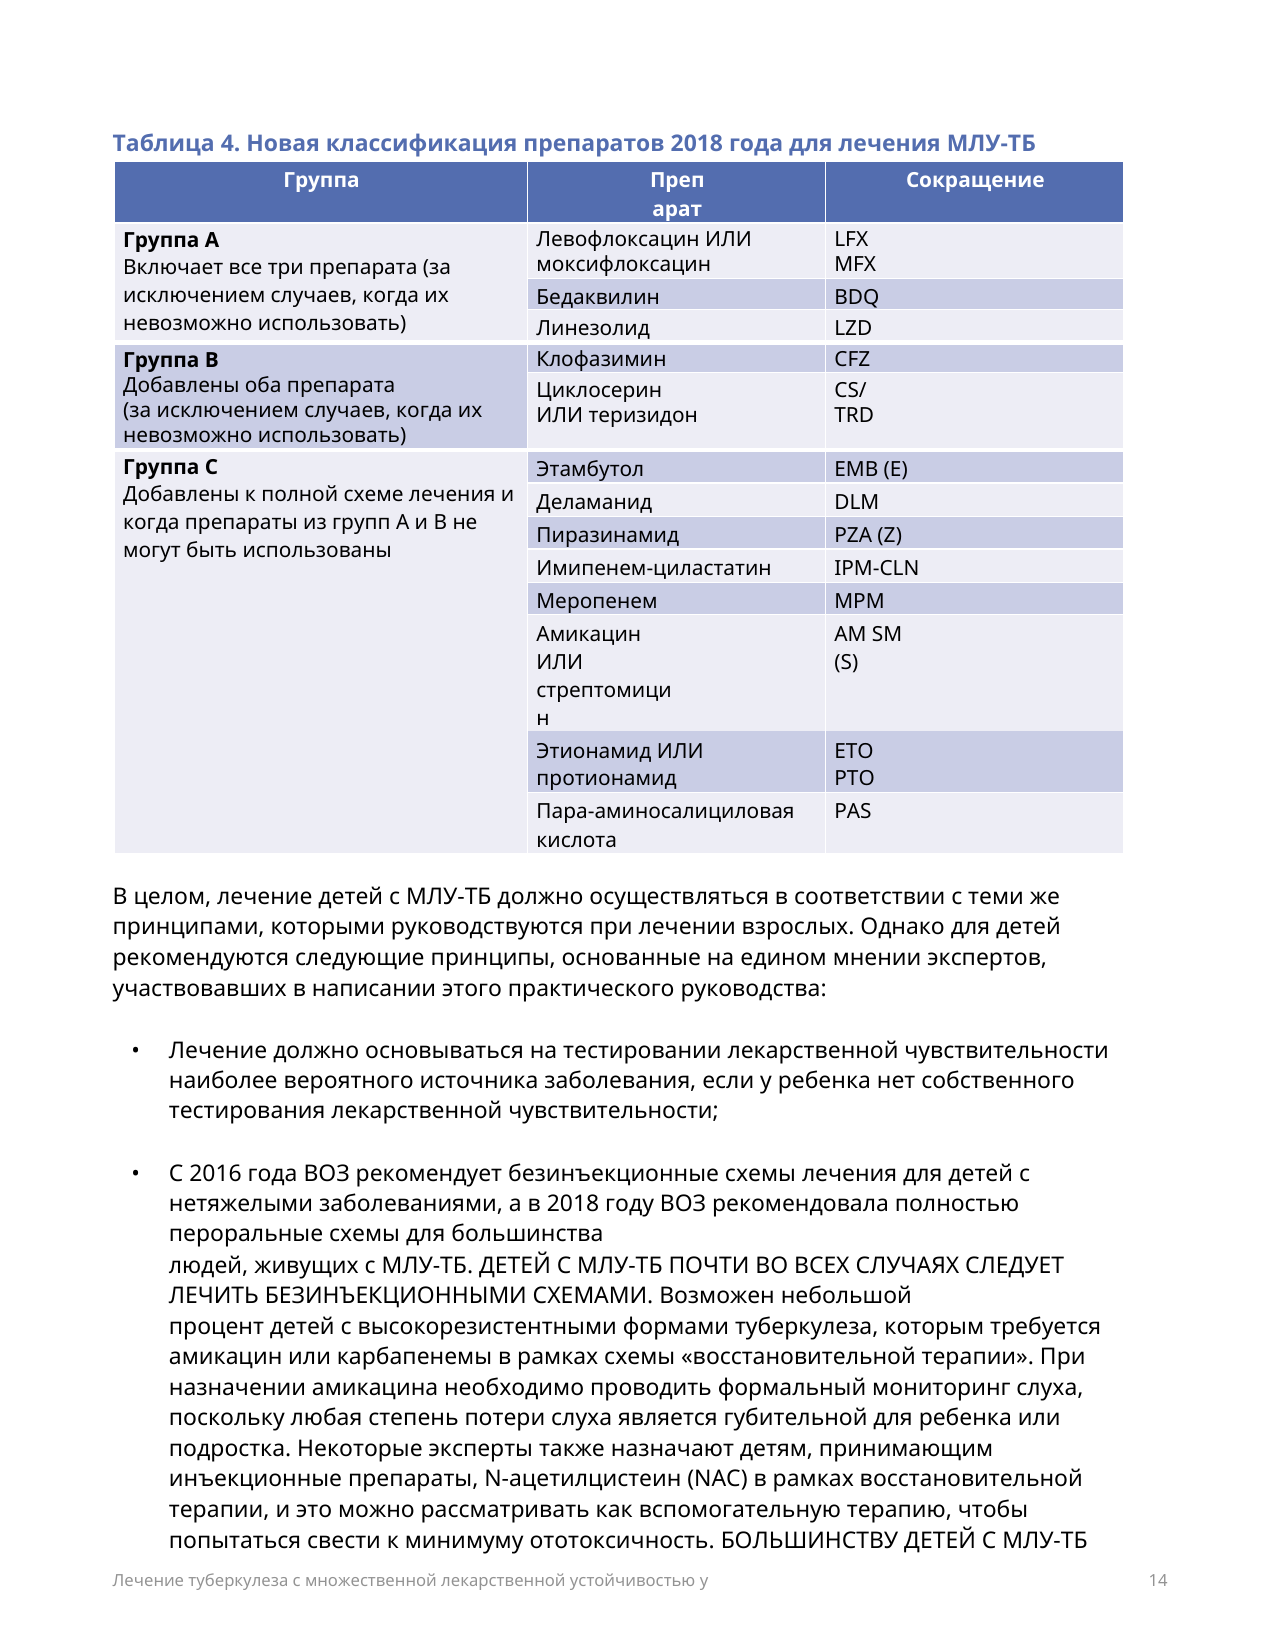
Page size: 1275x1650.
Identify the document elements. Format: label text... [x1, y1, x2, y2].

table_cell Клофазимин [528, 345, 825, 372]
table_cell AM SM (S) [826, 615, 1123, 731]
table_cell Деламанид [528, 484, 825, 516]
table_cell MPM [826, 583, 1123, 614]
table_header Группа [115, 162, 527, 222]
table_cell DLM [826, 484, 1123, 516]
text В целом, лечение детей с МЛУ-ТБ должно осуществляться в соответствии с теми же принципами, которыми руководствуются при лечении взрослых. Однако для детей рекомендуются следующие принципы, основанные на едином мнении экспертов, участвовавших в написании этого практического руководства: [112, 880, 1133, 1003]
table_cell BDQ [826, 279, 1123, 309]
text людей, живущих с МЛУ-ТБ. ДЕТЕЙ С МЛУ-ТБ ПОЧТИ ВО ВСЕХ СЛУЧАЯХ СЛЕДУЕТ ЛЕЧИТЬ БЕЗИНЪЕКЦИОННЫМИ СХЕМАМИ. Возможен небольшой [169, 1249, 1151, 1310]
table_cell Левофлоксацин ИЛИ моксифлоксацин [528, 224, 825, 278]
table_cell PAS [826, 793, 1123, 853]
table_cell IPM-CLN [826, 550, 1123, 582]
table_cell Циклосерин ИЛИ теризидон [528, 373, 825, 448]
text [169, 1310, 1156, 1555]
table_cell Пара-аминосалициловая кислота [528, 793, 825, 853]
table_cell ETO PTO [826, 731, 1123, 792]
table_cell Бедаквилин [528, 279, 825, 309]
table_header Препарат [528, 162, 825, 222]
table_cell Амикацин ИЛИ стрептомицин [528, 615, 825, 731]
table_cell EMB (E) [826, 452, 1123, 482]
table_cell Группа А Включает все три препарата (за исключением случаев, когда их невозможно использовать) [115, 224, 527, 340]
table_cell Этамбутол [528, 452, 825, 482]
list С 2016 года ВОЗ рекомендует безинъекционные схемы лечения для детей с нетяжелыми заболеваниями, а в 2018 году ВОЗ рекомендовала полностью пероральные схемы для большинства [131, 1157, 1161, 1249]
table_cell Пиразинамид [528, 517, 825, 548]
table_cell Группа B Добавлены оба препарата (за исключением случаев, когда их невозможно использовать) [115, 345, 527, 448]
table_cell Меропенем [528, 583, 825, 614]
table_cell LZD [826, 310, 1123, 340]
table_cell CFZ [826, 345, 1123, 372]
subtitle Таблица 4. Новая классификация препаратов 2018 года для лечения МЛУ-ТБ [112, 126, 1239, 158]
table_cell Этионамид ИЛИ протионамид [528, 731, 825, 792]
table_cell PZA (Z) [826, 517, 1123, 548]
list Лечение должно основываться на тестировании лекарственной чувствительности наиболее вероятного источника заболевания, если у ребенка нет собственного тестирования лекарственной чувствительности; [131, 1034, 1111, 1126]
table_cell LFX MFX [826, 224, 1123, 278]
table_cell Линезолид [528, 310, 825, 340]
table_cell CS/TRD [826, 373, 1123, 448]
table_header Сокращение [826, 162, 1123, 222]
table_cell Группа С Добавлены к полной схеме лечения и когда препараты из групп А и В не могут быть использованы [115, 452, 527, 853]
table_cell Имипенем-циластатин [528, 550, 825, 582]
